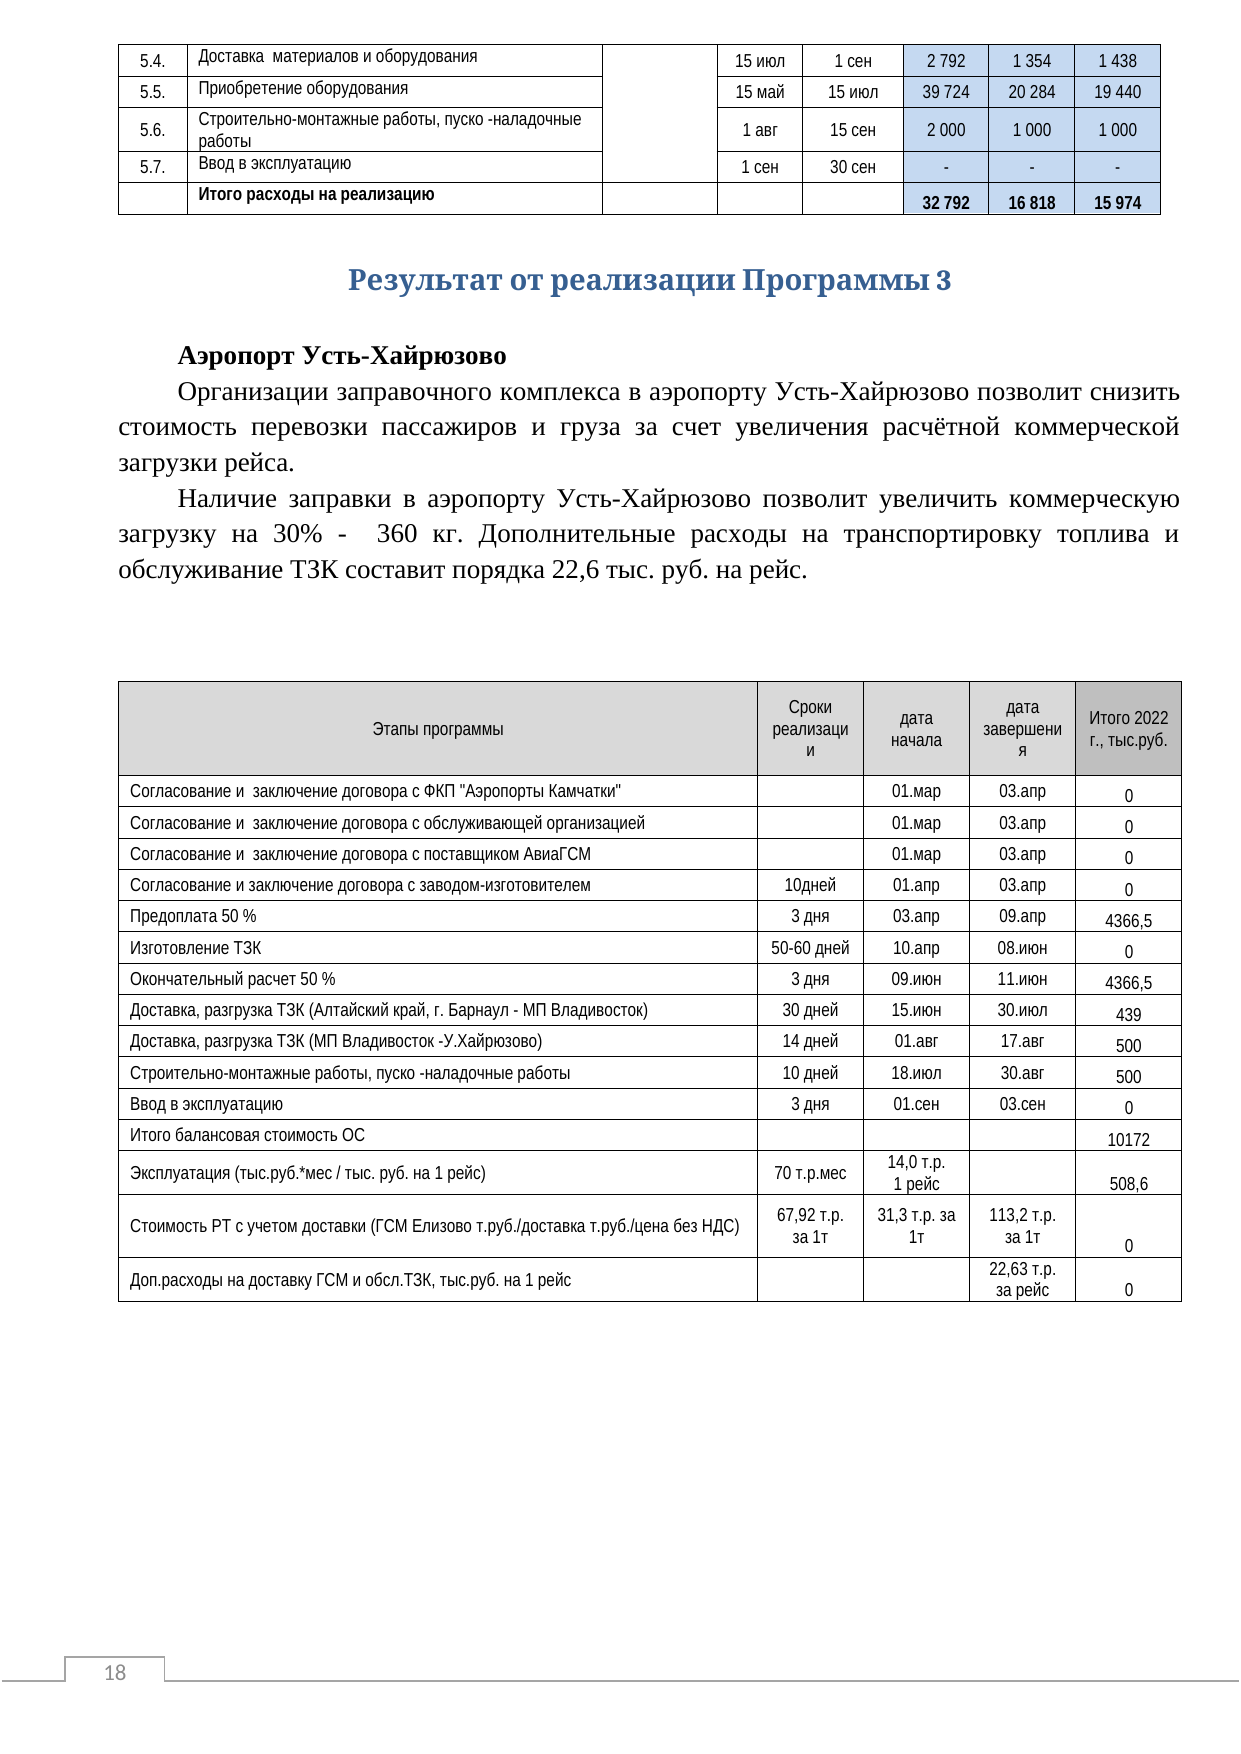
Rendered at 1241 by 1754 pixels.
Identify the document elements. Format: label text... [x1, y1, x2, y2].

table_cell Итого балансовая стоимость ОС [119, 1120, 757, 1150]
table_cell 0 [1076, 1258, 1181, 1301]
table_cell 01.мар [864, 807, 969, 837]
table_cell 01.мар [864, 776, 969, 806]
table_cell 08.июн [970, 932, 1075, 962]
table_cell 01.апр [864, 870, 969, 900]
table_cell 50-60 дней [758, 932, 863, 962]
table_cell [864, 1120, 969, 1150]
table_cell 5.7. [119, 152, 187, 182]
table_cell Эксплуатация (тыс.руб.*мес / тыс. руб. на 1 рейс) [119, 1151, 757, 1194]
table_cell 03.апр [970, 807, 1075, 837]
table_cell 03.апр [864, 901, 969, 931]
table_header дата завершения [970, 682, 1075, 775]
table_cell [864, 1258, 969, 1301]
table_cell 5.4. [119, 45, 187, 76]
table_cell [758, 1258, 863, 1301]
table_cell 1 авг [718, 108, 802, 151]
table_cell 5.5. [119, 77, 187, 107]
table_cell Доставка, разгрузка ТЗК (Алтайский край, г. Барнаул - МП Владивосток) [119, 995, 757, 1025]
table_cell [603, 183, 717, 213]
table_cell 30.июл [970, 995, 1075, 1025]
table_cell 30 сен [803, 152, 903, 182]
table_cell 01.сен [864, 1089, 969, 1119]
table_cell 30 дней [758, 995, 863, 1025]
table_cell 14 дней [758, 1026, 863, 1056]
table_cell 15 974 [1075, 183, 1160, 213]
table_cell Согласование и заключение договора с заводом-изготовителем [119, 870, 757, 900]
table_cell Строительно-монтажные работы, пуско -наладочные работы [119, 1057, 757, 1087]
table_cell 1 000 [1075, 108, 1160, 151]
table_cell Согласование и заключение договора с ФКП "Аэропорты Камчатки" [119, 776, 757, 806]
table_cell 03.апр [970, 870, 1075, 900]
table_cell 03.апр [970, 839, 1075, 869]
table_cell 22,63 т.р. за рейс [970, 1258, 1075, 1301]
table_cell 0 [1076, 870, 1181, 900]
table_cell Доп.расходы на доставку ГСМ и обсл.ТЗК, тыс.руб. на 1 рейс [119, 1258, 757, 1301]
table_cell [970, 1151, 1075, 1194]
table_cell 4366,5 [1076, 901, 1181, 931]
table_cell 09.апр [970, 901, 1075, 931]
table_cell Изготовление ТЗК [119, 932, 757, 962]
table_cell 10172 [1076, 1120, 1181, 1150]
table_cell 0 [1076, 839, 1181, 869]
table_cell 17.авг [970, 1026, 1075, 1056]
table_cell 3 дня [758, 901, 863, 931]
table_cell 15 сен [803, 108, 903, 151]
table_cell 14,0 т.р. 1 рейс [864, 1151, 969, 1194]
table_cell - [1075, 152, 1160, 182]
table_cell 0 [1076, 807, 1181, 837]
table_cell 4366,5 [1076, 964, 1181, 994]
table_cell 2 792 [904, 45, 988, 76]
table_cell 39 724 [904, 77, 988, 107]
table_cell 1 сен [803, 45, 903, 76]
text Аэропорт Усть-Хайрюзово [118, 339, 1181, 370]
table_cell 3 дня [758, 1089, 863, 1119]
table_cell 113,2 т.р. за 1т [970, 1195, 1075, 1257]
table_cell - [904, 152, 988, 182]
table_cell Приобретение оборудования [188, 77, 602, 107]
table_cell 3 дня [758, 964, 863, 994]
table_cell Стоимость РТ с учетом доставки (ГСМ Елизово т.руб./доставка т.руб./цена без НДС) [119, 1195, 757, 1257]
table_cell 11.июн [970, 964, 1075, 994]
table_cell 15.июн [864, 995, 969, 1025]
table_cell [758, 1120, 863, 1150]
table_cell 10.апр [864, 932, 969, 962]
table_cell [970, 1120, 1075, 1150]
table_cell 01.мар [864, 839, 969, 869]
table_cell 508,6 [1076, 1151, 1181, 1194]
table_cell [758, 839, 863, 869]
table_cell 09.июн [864, 964, 969, 994]
table_cell Согласование и заключение договора с обслуживающей организацией [119, 807, 757, 837]
table_cell 10дней [758, 870, 863, 900]
table_cell [718, 183, 802, 213]
table_cell 1 000 [989, 108, 1074, 151]
table_cell 67,92 т.р. за 1т [758, 1195, 863, 1257]
table_cell [758, 776, 863, 806]
table_cell Итого расходы на реализацию [188, 183, 602, 213]
table_cell 15 май [718, 77, 802, 107]
table_header дата начала [864, 682, 969, 775]
table_cell [758, 807, 863, 837]
table_cell Ввод в эксплуатацию [119, 1089, 757, 1119]
table_cell 2 000 [904, 108, 988, 151]
table_cell Доставка материалов и оборудования [188, 45, 602, 76]
text Организации заправочного комплекса в аэропорту Усть-Хайрюзово позволит снизить стоимость перевозки пассажиров и груза за счет увеличения расчётной коммерческой загрузки рейса. [118, 374, 1181, 477]
table_header Сроки реализации [758, 682, 863, 775]
table_cell 439 [1076, 995, 1181, 1025]
table_cell Окончательный расчет 50 % [119, 964, 757, 994]
text Наличие заправки в аэропорту Усть-Хайрюзово позволит увеличить коммерческую загрузку на 30% - 360 кг. Дополнительные расходы на транспортировку топлива и обслуживание ТЗК составит порядка 22,6 тыс. руб. на рейс. [118, 482, 1181, 584]
table_cell [119, 183, 187, 213]
table_cell 20 284 [989, 77, 1074, 107]
table_cell 0 [1076, 932, 1181, 962]
table_cell 32 792 [904, 183, 988, 213]
table_cell 15 июл [803, 77, 903, 107]
table_cell 500 [1076, 1026, 1181, 1056]
table_cell Предоплата 50 % [119, 901, 757, 931]
table_cell Строительно-монтажные работы, пуско -наладочные работы [188, 108, 602, 151]
table_cell 19 440 [1075, 77, 1160, 107]
table_cell 0 [1076, 1089, 1181, 1119]
table_cell - [989, 152, 1074, 182]
table_cell 10 дней [758, 1057, 863, 1087]
table_header Этапы программы [119, 682, 757, 775]
subtitle Результат от реализации Программы 3 [118, 264, 1181, 298]
table_cell 500 [1076, 1057, 1181, 1087]
table_cell 0 [1076, 776, 1181, 806]
table_cell 0 [1076, 1195, 1181, 1257]
table_cell 1 354 [989, 45, 1074, 76]
table_cell 03.апр [970, 776, 1075, 806]
table_cell 1 сен [718, 152, 802, 182]
table_cell 70 т.р.мес [758, 1151, 863, 1194]
table_cell 18.июл [864, 1057, 969, 1087]
table_cell [803, 183, 903, 213]
table_cell Согласование и заключение договора с поставщиком АвиаГСМ [119, 839, 757, 869]
table_cell 03.сен [970, 1089, 1075, 1119]
table_header Итого 2022 г., тыс.руб. [1076, 682, 1181, 775]
table_cell 30.авг [970, 1057, 1075, 1087]
table_cell Ввод в эксплуатацию [188, 152, 602, 182]
table_cell 31,3 т.р. за 1т [864, 1195, 969, 1257]
table_cell 5.6. [119, 108, 187, 151]
table_cell Доставка, разгрузка ТЗК (МП Владивосток -У.Хайрюзово) [119, 1026, 757, 1056]
table_cell 01.авг [864, 1026, 969, 1056]
table_cell 15 июл [718, 45, 802, 76]
table_cell 1 438 [1075, 45, 1160, 76]
table_cell 16 818 [989, 183, 1074, 213]
